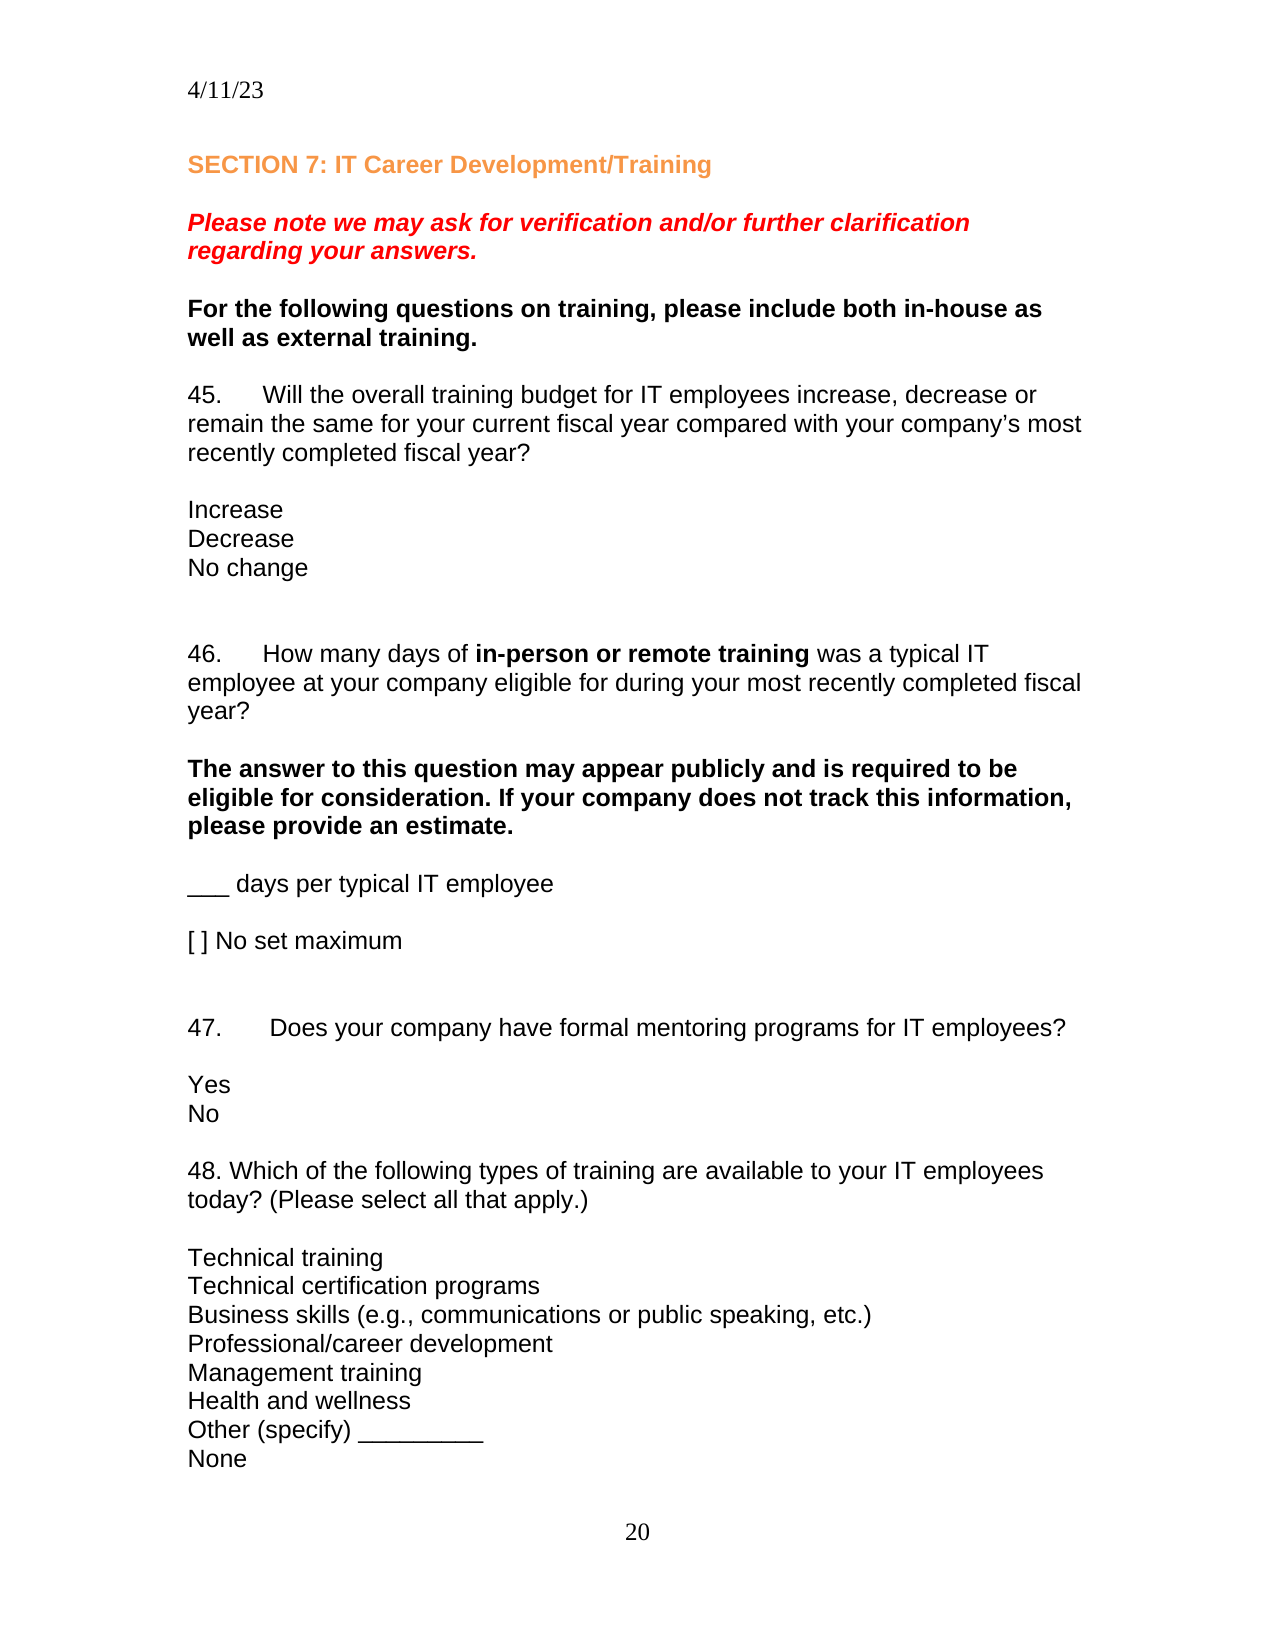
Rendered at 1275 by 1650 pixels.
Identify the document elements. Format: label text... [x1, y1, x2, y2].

text Decrease [187, 524, 1087, 552]
text Business skills (e.g., communications or public speaking, etc.) [187, 1300, 1087, 1329]
text [ ] No set maximum [187, 926, 1087, 955]
text None [187, 1444, 1087, 1472]
text Professional/career development [187, 1329, 1087, 1357]
text Technical certification programs [187, 1271, 1087, 1300]
text SECTION 7: IT Career Development/Training [187, 150, 1087, 179]
text ___ days per typical IT employee [187, 869, 1087, 897]
text Other (specify) _________ [187, 1415, 1087, 1444]
text For the following questions on training, please include both in-house as well as external training. [187, 294, 1087, 351]
text Yes [187, 1070, 1087, 1099]
text Technical training [187, 1242, 1087, 1271]
text No [187, 1099, 1087, 1127]
text No change [187, 552, 1087, 581]
text 48. Which of the following types of training are available to your IT employees today? (Please select all that apply.) [187, 1156, 1087, 1214]
text 46. How many days of in-person or remote training was a typical IT employee at your company eligible for during your most recently completed fiscal year? [187, 639, 1087, 725]
text Management training [187, 1357, 1087, 1386]
text 45. Will the overall training budget for IT employees increase, decrease or remain the same for your current fiscal year compared with your company’s most recently completed fiscal year? [187, 380, 1087, 466]
text Increase [187, 495, 1087, 524]
text 47. Does your company have formal mentoring programs for IT employees? [187, 1012, 1087, 1041]
text Health and wellness [187, 1386, 1087, 1415]
text The answer to this question may appear publicly and is required to be eligible for consideration. If your company does not track this information, please provide an estimate. [187, 754, 1087, 840]
text Please note we may ask for verification and/or further clarification regarding your answers. [187, 207, 1087, 265]
